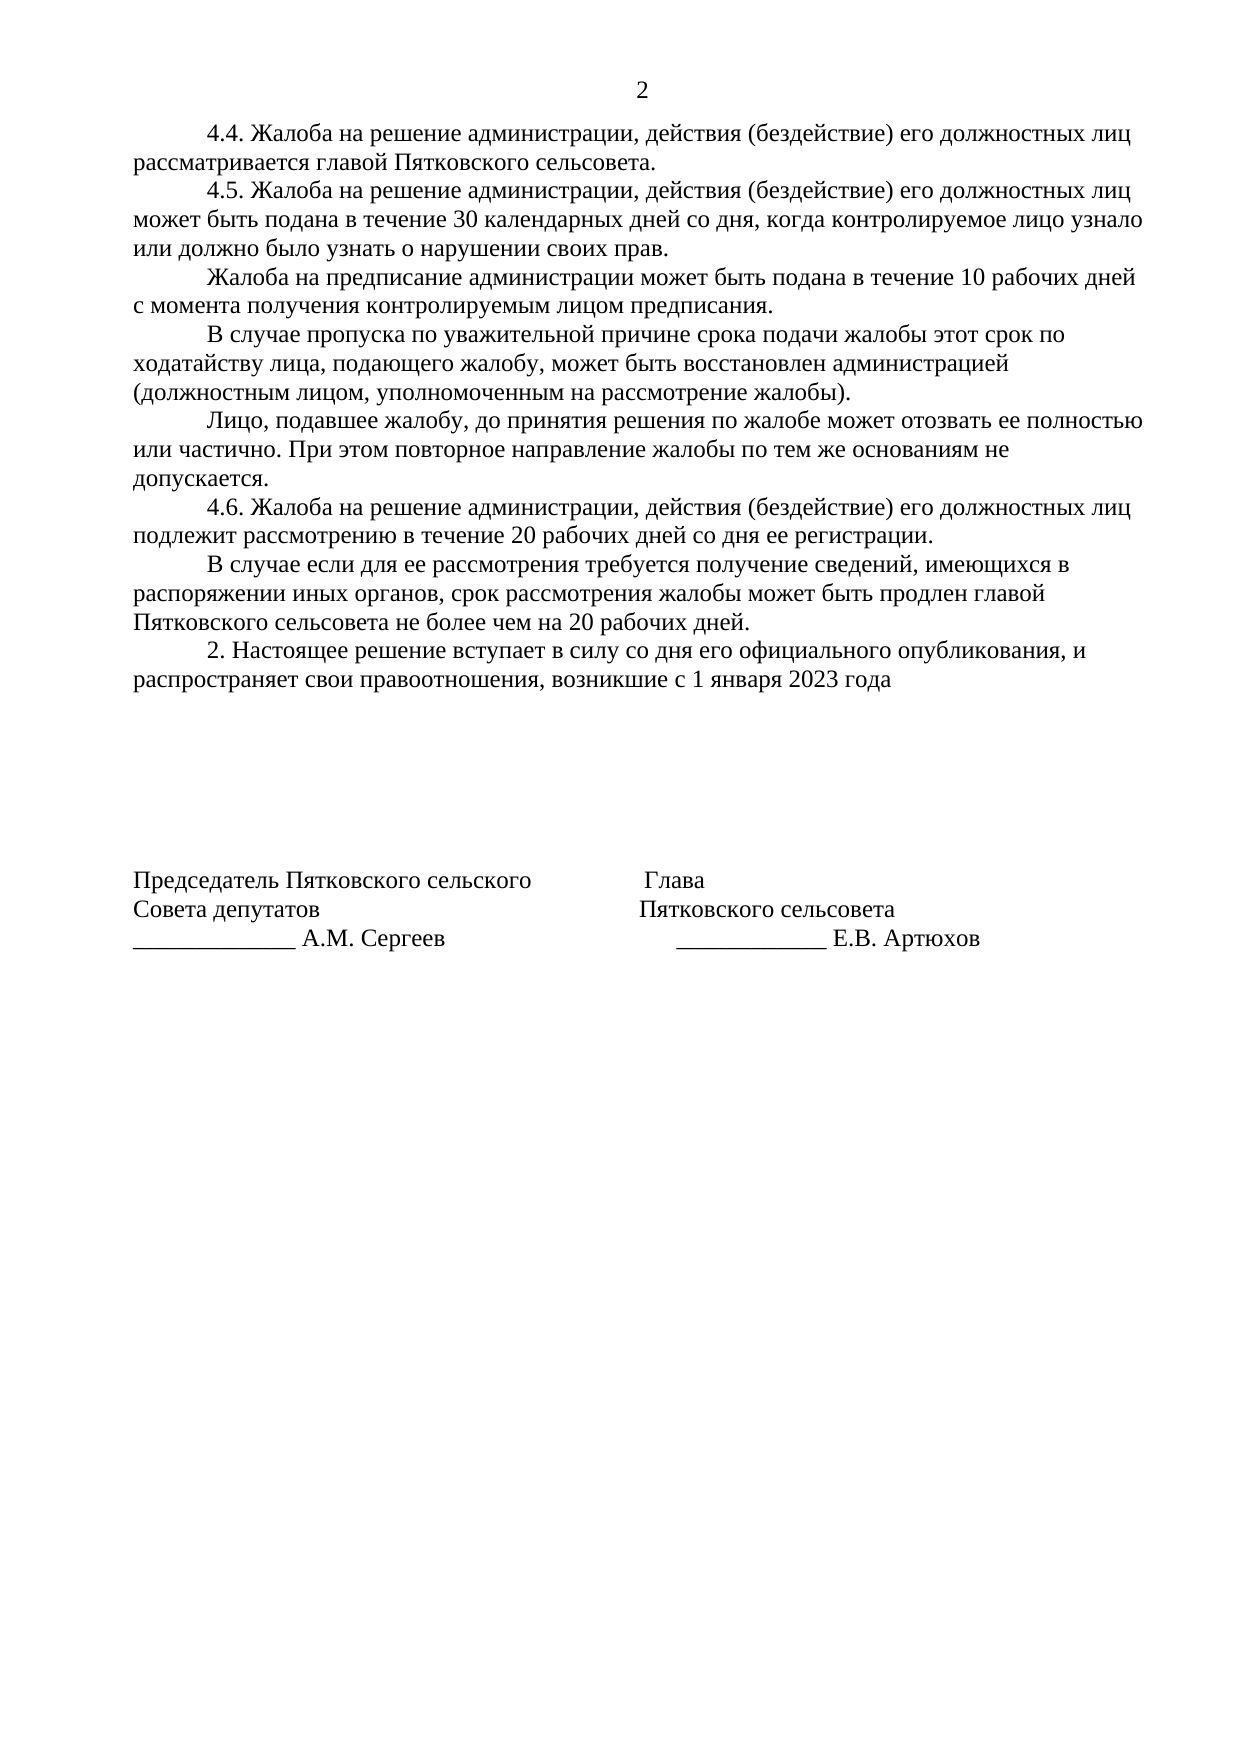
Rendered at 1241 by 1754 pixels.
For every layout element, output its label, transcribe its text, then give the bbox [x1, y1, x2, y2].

text Лицо, подавшее жалобу, до принятия решения по жалобе может отозвать ее полностью или частично. При этом повторное направление жалобы по тем же основаниям не допускается. [133, 406, 1152, 492]
text 2. Настоящее решение вступает в силу со дня его официального опубликования, и распространяет свои правоотношения, возникшие с 1 января 2023 года [133, 636, 1152, 693]
text 4.6. Жалоба на решение администрации, действия (бездействие) его должностных лиц подлежит рассмотрению в течение 20 рабочих дней со дня ее регистрации. [133, 492, 1152, 549]
text Председатель Пятковского сельского Глава [133, 866, 1152, 894]
text В случае если для ее рассмотрения требуется получение сведений, имеющихся в распоряжении иных органов, срок рассмотрения жалобы может быть продлен главой Пятковского сельсовета не более чем на 20 рабочих дней. [133, 549, 1152, 636]
text _____________ А.М. Сергеев ____________ Е.В. Артюхов [133, 923, 1152, 952]
text Жалоба на предписание администрации может быть подана в течение 10 рабочих дней с момента получения контролируемым лицом предписания. [133, 262, 1152, 319]
text 4.5. Жалоба на решение администрации, действия (бездействие) его должностных лиц может быть подана в течение 30 календарных дней со дня, когда контролируемое лицо узнало или должно было узнать о нарушении своих прав. [133, 176, 1152, 262]
text В случае пропуска по уважительной причине срока подачи жалобы этот срок по ходатайству лица, подающего жалобу, может быть восстановлен администрацией (должностным лицом, уполномоченным на рассмотрение жалобы). [133, 319, 1152, 406]
text Совета депутатов Пятковского сельсовета [133, 894, 1152, 923]
text 4.4. Жалоба на решение администрации, действия (бездействие) его должностных лиц рассматривается главой Пятковского сельсовета. [133, 118, 1152, 176]
